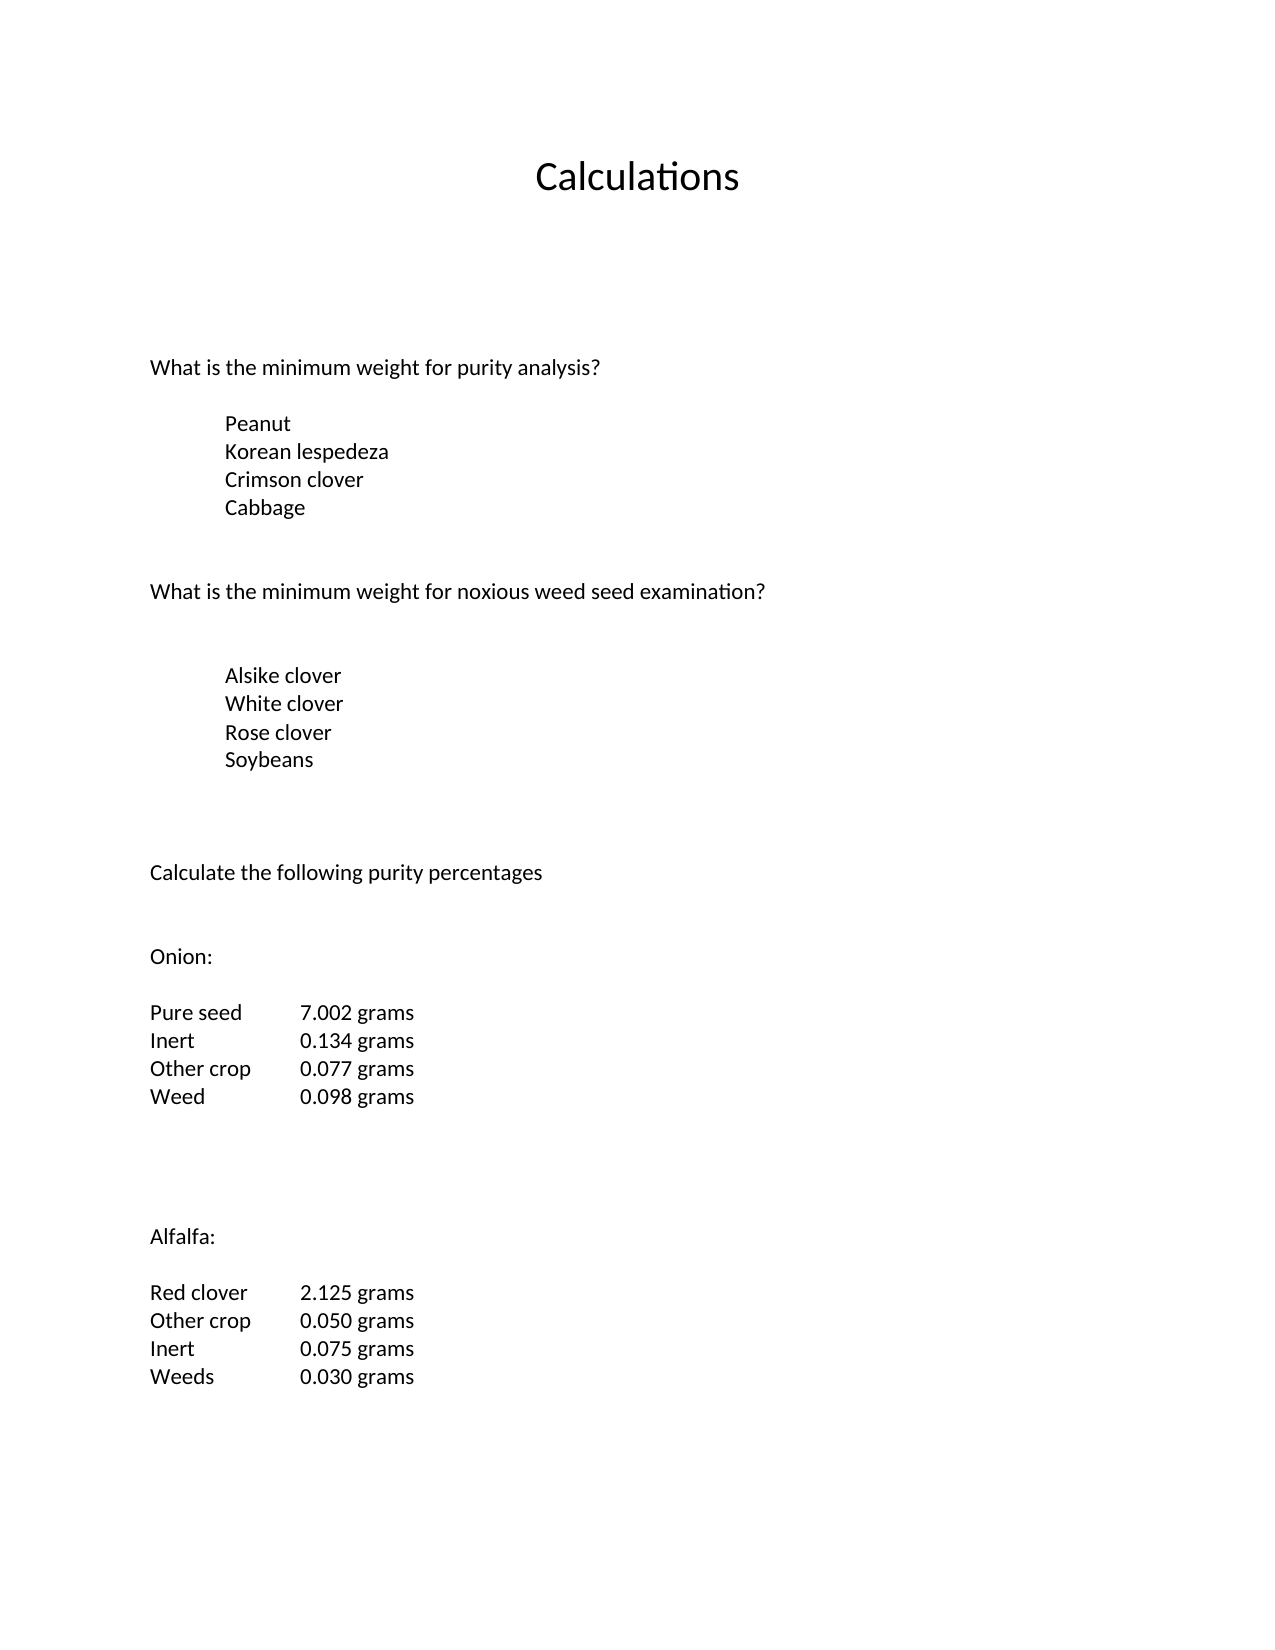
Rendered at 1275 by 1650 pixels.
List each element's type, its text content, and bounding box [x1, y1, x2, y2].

text Inert 0.075 grams [150, 1334, 1125, 1362]
text Korean lespedeza [150, 437, 1125, 465]
text Inert 0.134 grams [150, 1026, 1125, 1054]
text Calculate the following purity percentages [150, 858, 1125, 886]
text Weed 0.098 grams [150, 1082, 1125, 1110]
text Soybeans [150, 746, 1125, 774]
text Red clover 2.125 grams [150, 1278, 1125, 1306]
text Other crop 0.050 grams [150, 1306, 1125, 1334]
text Alfalfa: [150, 1222, 1125, 1250]
text White clover [150, 689, 1125, 718]
text Peanut [150, 409, 1125, 437]
text Onion: [150, 942, 1125, 970]
text Other crop 0.077 grams [150, 1054, 1125, 1082]
text Pure seed 7.002 grams [150, 998, 1125, 1026]
text Alsike clover [150, 662, 1125, 689]
text Crimson clover [150, 465, 1125, 493]
text What is the minimum weight for purity analysis? [150, 353, 1125, 381]
text What is the minimum weight for noxious weed seed examination? [150, 577, 1125, 606]
text Calculations [150, 150, 1125, 201]
text Rose clover [150, 718, 1125, 746]
text Weeds 0.030 grams [150, 1362, 1125, 1390]
text Cabbage [150, 493, 1125, 521]
